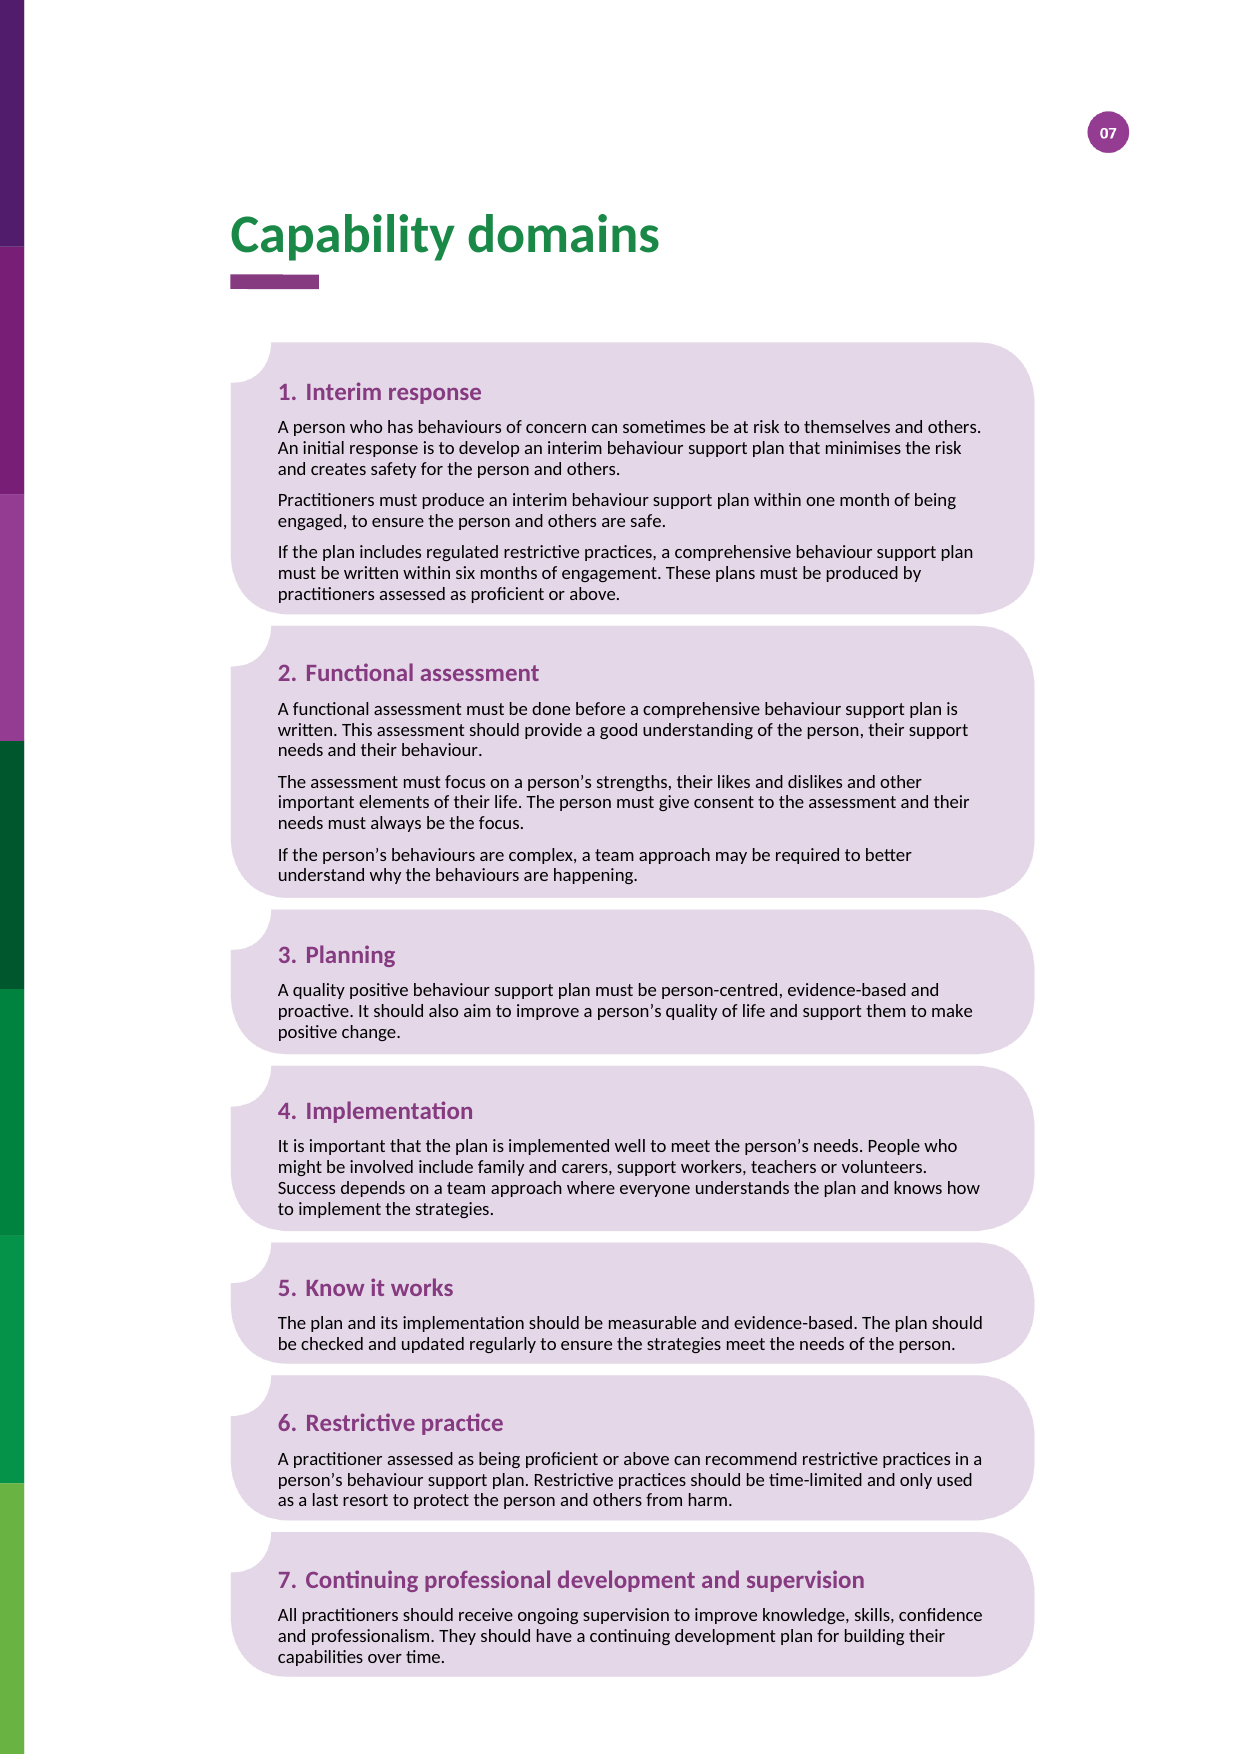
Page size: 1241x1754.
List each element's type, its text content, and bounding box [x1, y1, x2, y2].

subtitle 2. Functional assessment [278, 657, 1033, 688]
subtitle 6. Restrictive practice [278, 1407, 1033, 1438]
subtitle 7. Continuing professional development and supervision [278, 1563, 1033, 1594]
subtitle Capability domains [230, 219, 1033, 261]
picture [0, 0, 1241, 1754]
text The plan and its implementation should be measurable and evidence-based. The plan should be checked and updated regularly to ensure the strategies meet the needs of the person. [278, 1313, 986, 1355]
subtitle 3. Planning [278, 938, 1033, 969]
subtitle 4. Implementation [278, 1094, 1033, 1126]
text The assessment must focus on a person’s strengths, their likes and dislikes and other important elements of their life. The person must give consent to the assessment and their needs must always be the focus. [278, 771, 986, 834]
text A practitioner assessed as being proficient or above can recommend restrictive practices in a person’s behaviour support plan. Restrictive practices should be time-limited and only used as a last resort to protect the person and others from harm. [278, 1448, 986, 1511]
text A functional assessment must be done before a comprehensive behaviour support plan is written. This assessment should provide a good understanding of the person, their support needs and their behaviour. [278, 698, 986, 761]
text If the plan includes regulated restrictive practices, a comprehensive behaviour support plan must be written within six months of engagement. These plans must be produced by practitioners assessed as proficient or above. [278, 542, 986, 605]
text All practitioners should receive ongoing supervision to improve knowledge, skills, confidence and professionalism. They should have a continuing development plan for building their capabilities over time. [278, 1605, 986, 1667]
text Practitioners must produce an interim behaviour support plan within one month of being engaged, to ensure the person and others are safe. [278, 490, 986, 532]
text If the person’s behaviours are complex, a team approach may be required to better understand why the behaviours are happening. [278, 844, 986, 886]
subtitle 1. Interim response [278, 376, 1033, 407]
text A quality positive behaviour support plan must be person-centred, evidence-based and proactive. It should also aim to improve a person’s quality of life and support them to make positive change. [278, 980, 986, 1042]
subtitle 5. Know it works [278, 1271, 1033, 1303]
text It is important that the plan is implemented well to meet the person’s needs. People who might be involved include family and carers, support workers, teachers or volunteers. Success depends on a team approach where everyone understands the plan and knows how to implement the strategies. [278, 1136, 986, 1219]
text A person who has behaviours of concern can sometimes be at risk to themselves and others. An initial response is to develop an interim behaviour support plan that minimises the risk and creates safety for the person and others. [278, 417, 986, 480]
